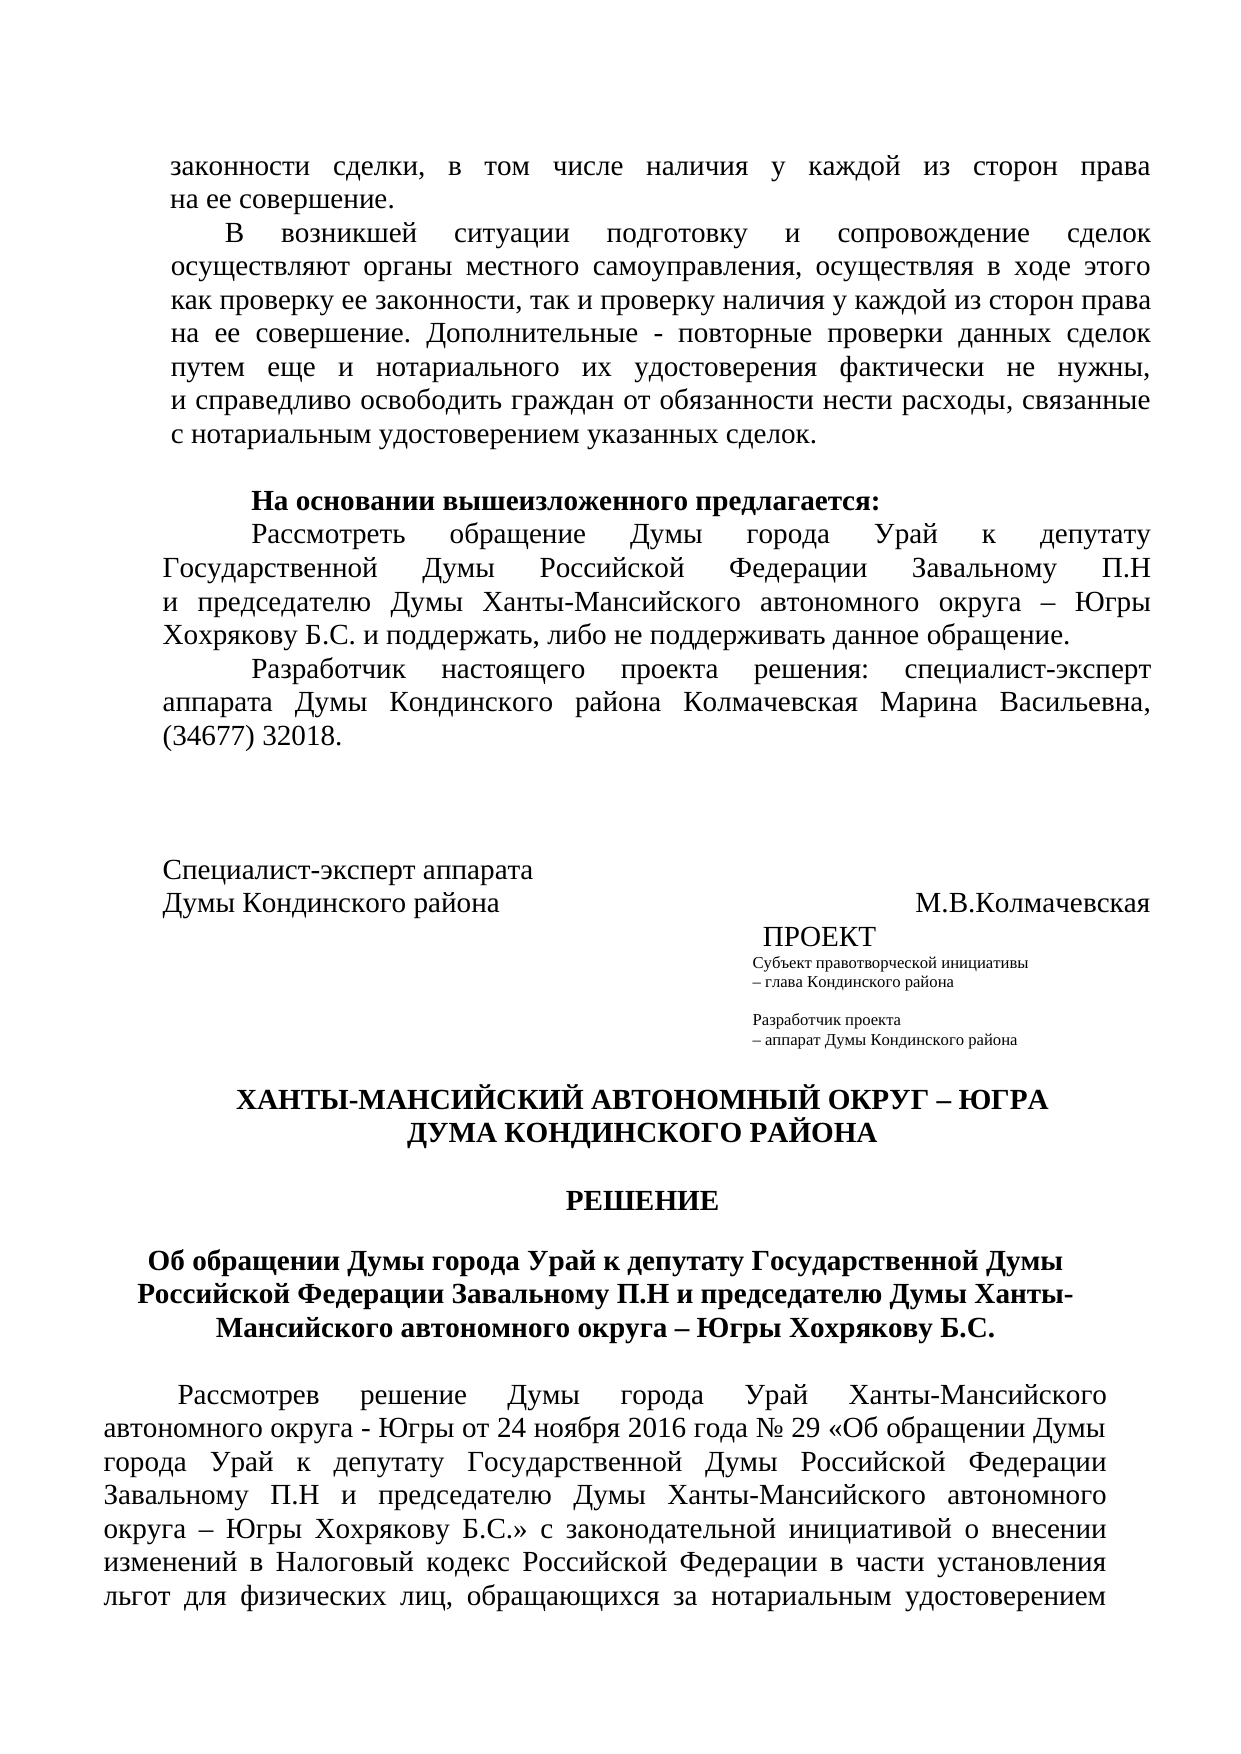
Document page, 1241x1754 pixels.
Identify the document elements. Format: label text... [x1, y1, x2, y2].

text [103, 1377, 1107, 1612]
text Об обращении Думы города Урай к депутату Государственной Думы Российской Федерации Завальному П.Н и председателю Думы Ханты-Мансийского автономного округа – Югры Хохрякову Б.С. [103, 1243, 1107, 1343]
text Думы Кондинского района М.В.Колмачевская [162, 886, 1152, 919]
text Специалист-эксперт аппарата [162, 852, 1152, 886]
text – аппарат Думы Кондинского района [752, 1029, 1107, 1048]
text Рассмотреть обращение Думы города Урай к депутату Государственной Думы Российской Федерации Завальному П.Н и председателю Думы Ханты-Мансийского автономного округа – Югры Хохрякову Б.С. и поддержать, либо не поддерживать данное обращение. [162, 517, 1152, 651]
text – глава Кондинского района [752, 972, 1107, 991]
text Субъект правотворческой инициативы [752, 953, 1107, 972]
text На основании вышеизложенного предлагается: [162, 483, 1152, 517]
text ДУМА КОНДИНСКОГО РАЙОНА [103, 1116, 1107, 1149]
text РЕШЕНИЕ [103, 1183, 1107, 1216]
text В возникшей ситуации подготовку и сопровождение сделок осуществляют органы местного самоуправления, осуществляя в ходе этого как проверку ее законности, так и проверку наличия у каждой из сторон права на ее совершение. Дополнительные - повторные проверки данных сделок путем еще и нотариального их удостоверения фактически не нужны, и справедливо освободить граждан от обязанности нести расходы, связанные с нотариальным удостоверением указанных сделок. [171, 215, 1152, 449]
text Разработчик настоящего проекта решения: специалист-эксперт аппарата Думы Кондинского района Колмачевская Марина Васильевна, (34677) 32018. [162, 651, 1152, 751]
text ХАНТЫ-МАНСИЙСКИЙ АВТОНОМНЫЙ ОКРУГ – ЮГРА [103, 1082, 1107, 1116]
text ПРОЕКТ [457, 919, 1107, 953]
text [170, 148, 1152, 215]
text Разработчик проекта [752, 1010, 1107, 1029]
